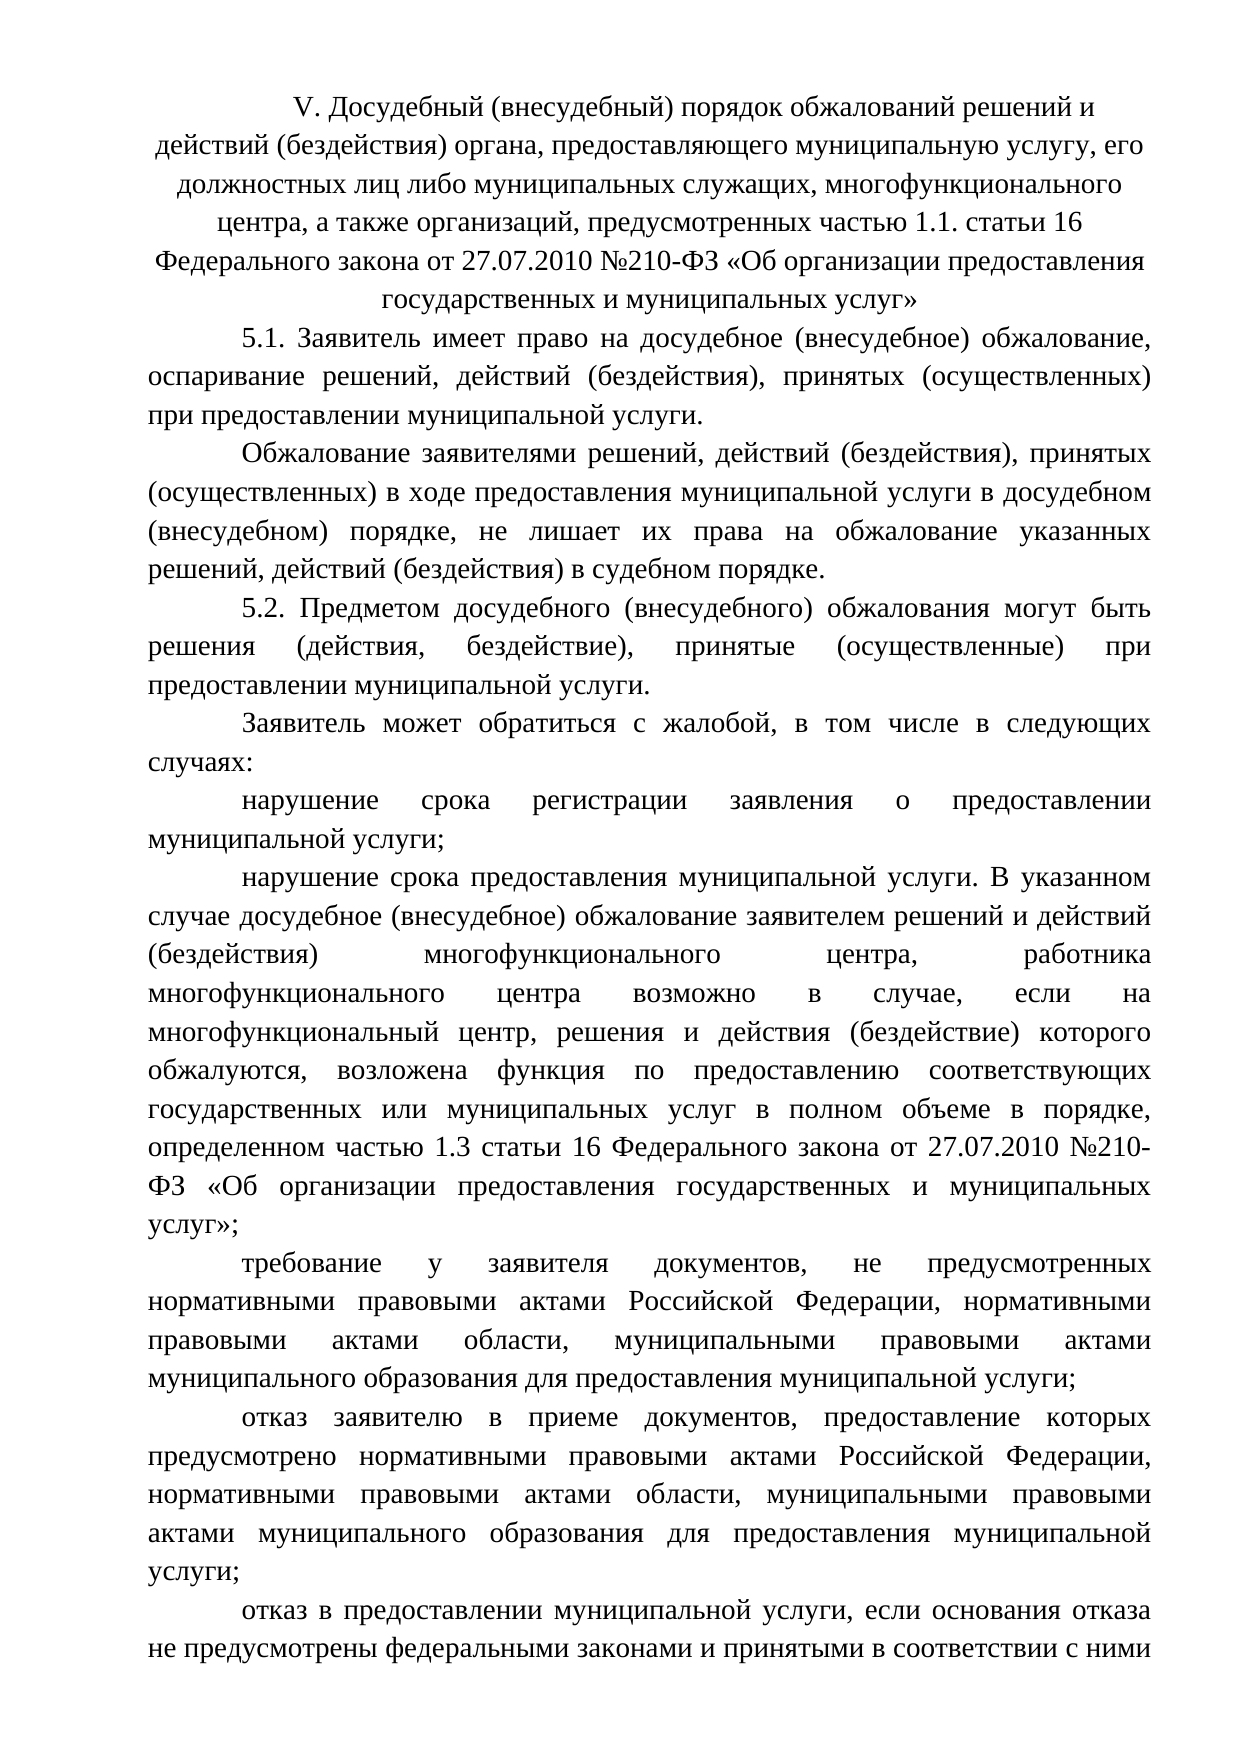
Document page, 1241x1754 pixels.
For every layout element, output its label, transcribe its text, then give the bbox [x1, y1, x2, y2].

text отказ заявителю в приеме документов, предоставление которых предусмотрено нормативными правовыми актами Российской Федерации, нормативными правовыми актами области, муниципальными правовыми актами муниципального образования для предоставления муниципальной услуги; [148, 1399, 1152, 1587]
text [148, 1592, 1152, 1664]
text V. Досудебный (внесудебный) порядок обжалований решений и действий (бездействия) органа, предоставляющего муниципальную услугу, его должностных лиц либо муниципальных служащих, многофункционального центра, а также организаций, предусмотренных частью 1.1. статьи 16 Федерального закона от 27.07.2010 №210-ФЗ «Об организации предоставления государственных и муниципальных услуг» [148, 89, 1152, 315]
text Заявитель может обратиться с жалобой, в том числе в следующих случаях: [148, 705, 1152, 777]
text нарушение срока регистрации заявления о предоставлении муниципальной услуги; [148, 782, 1152, 854]
text Обжалование заявителями решений, действий (бездействия), принятых (осуществленных) в ходе предоставления муниципальной услуги в досудебном (внесудебном) порядке, не лишает их права на обжалование указанных решений, действий (бездействия) в судебном порядке. [148, 436, 1152, 585]
text нарушение срока предоставления муниципальной услуги. В указанном случае досудебное (внесудебное) обжалование заявителем решений и действий (бездействия) многофункционального центра, работника многофункционального центра возможно в случае, если на многофункциональный центр, решения и действия (бездействие) которого обжалуются, возложена функция по предоставлению соответствующих государственных или муниципальных услуг в полном объеме в порядке, определенном частью 1.3 статьи 16 Федерального закона от 27.07.2010 №210-ФЗ «Об организации предоставления государственных и муниципальных услуг»; [148, 859, 1152, 1240]
text требование у заявителя документов, не предусмотренных нормативными правовыми актами Российской Федерации, нормативными правовыми актами области, муниципальными правовыми актами муниципального образования для предоставления муниципальной услуги; [148, 1245, 1152, 1394]
text 5.1. Заявитель имеет право на досудебное (внесудебное) обжалование, оспаривание решений, действий (бездействия), принятых (осуществленных) при предоставлении муниципальной услуги. [148, 320, 1152, 431]
text 5.2. Предметом досудебного (внесудебного) обжалования могут быть решения (действия, бездействие), принятые (осуществленные) при предоставлении муниципальной услуги. [148, 590, 1152, 700]
